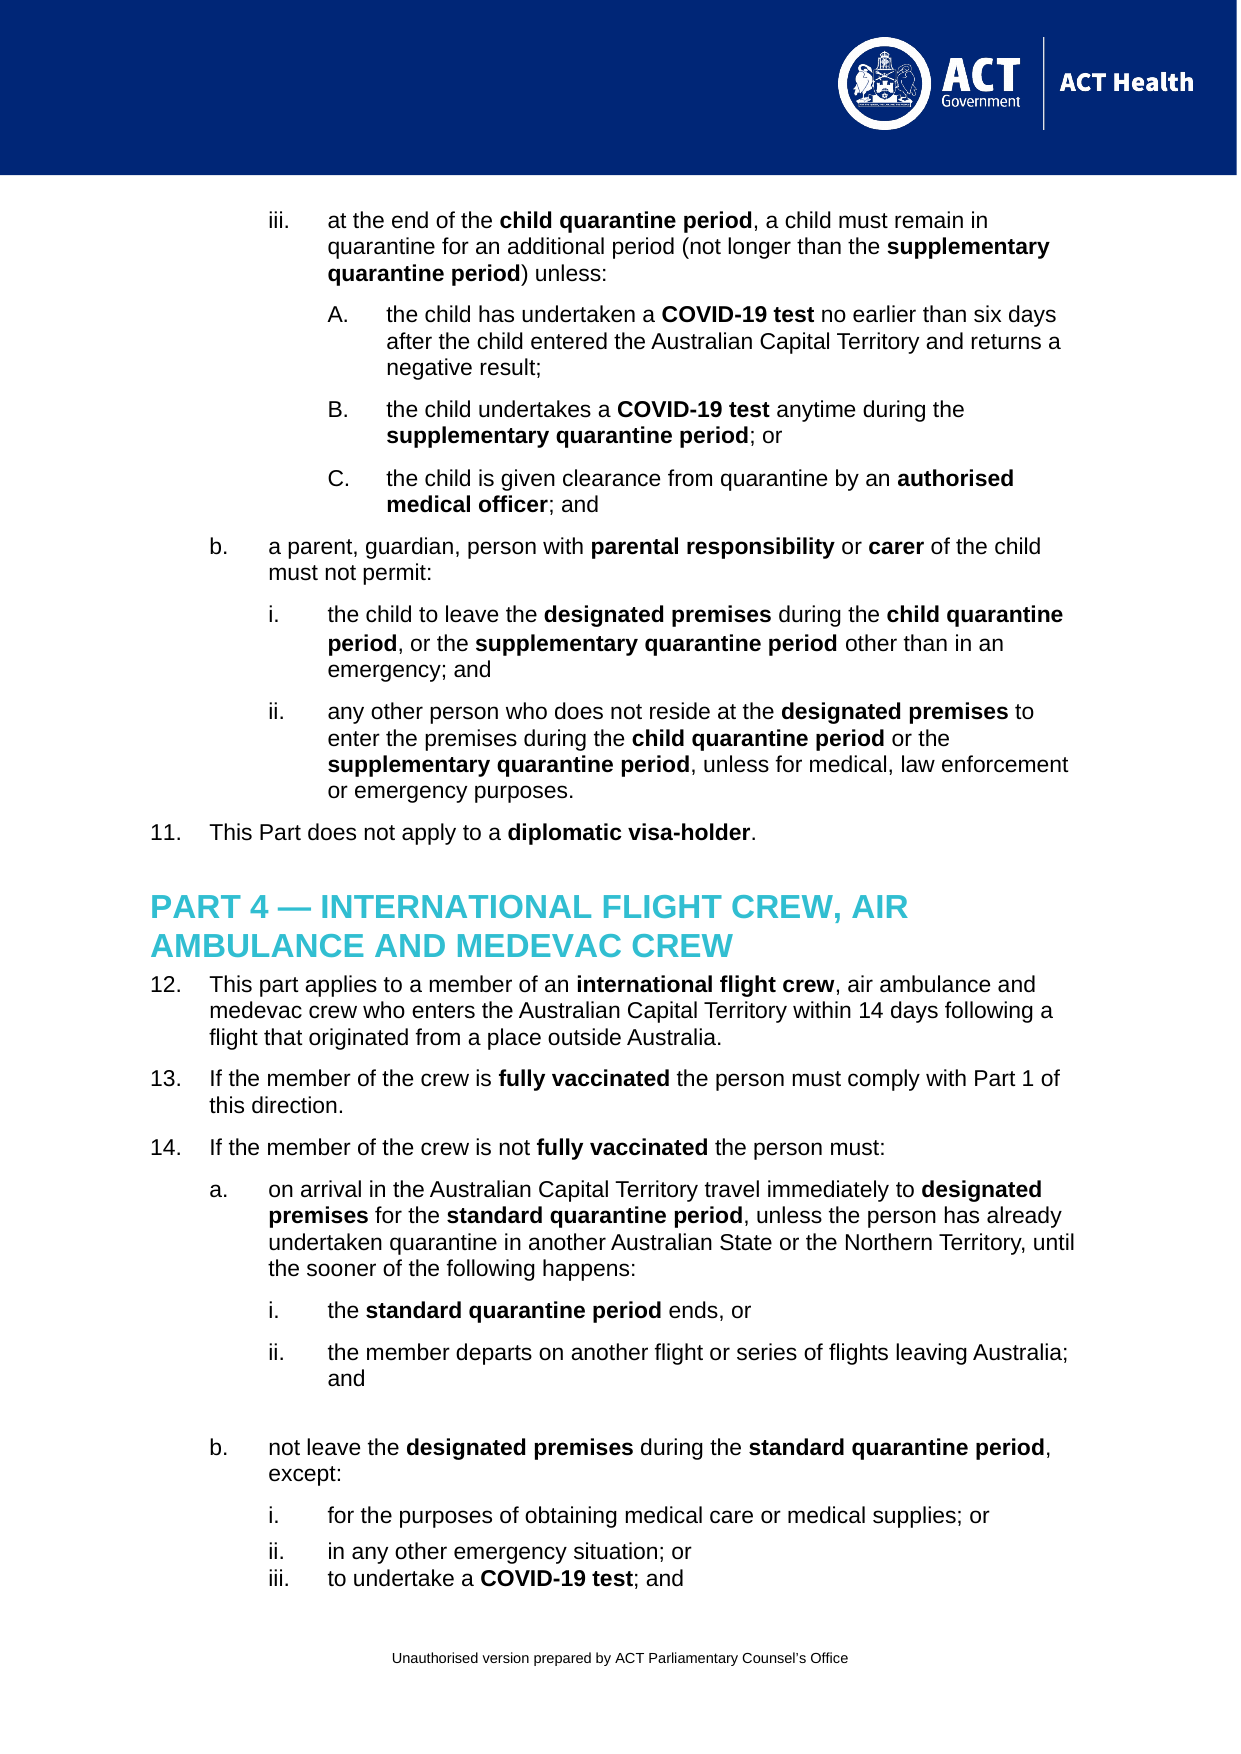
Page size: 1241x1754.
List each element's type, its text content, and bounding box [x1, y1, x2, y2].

list the child is given clearance from quarantine by an authorised medical officer; and [327, 464, 1090, 517]
list on arrival in the Australian Capital Territory travel immediately to designated premises for the standard quarantine period, unless the person has already undertaken quarantine in another Australian State or the Northern Territory, until the sooner of the following happens: [209, 1176, 1090, 1281]
list the child has undertaken a COVID-19 test no earlier than six days after the child entered the Australian Capital Territory and returns a negative result; [327, 301, 1090, 381]
list This part applies to a member of an international flight crew, air ambulance and medevac crew who enters the Australian Capital Territory within 14 days following a flight that originated from a place outside Australia. [150, 971, 1090, 1050]
list to undertake a COVID-19 test; and [268, 1564, 1090, 1591]
list any other person who does not reside at the designated premises to enter the premises during the child quarantine period or the supplementary quarantine period, unless for medical, law enforcement or emergency purposes. [268, 698, 1090, 804]
picture [838, 37, 1193, 130]
list If the member of the crew is not fully vaccinated the person must: [150, 1134, 1090, 1160]
list at the end of the child quarantine period, a child must remain in quarantine for an additional period (not longer than the supplementary quarantine period) unless: [268, 207, 1090, 286]
list for the purposes of obtaining medical care or medical supplies; or [268, 1502, 1090, 1528]
list the child undertakes a COVID-19 test anytime during the supplementary quarantine period; or [327, 396, 1090, 449]
list the member departs on another flight or series of flights leaving Australia; and [268, 1339, 1090, 1391]
subtitle PART 4 — INTERNATIONAL FLIGHT CREW, AIR AMBULANCE AND MEDEVAC CREW [150, 888, 1090, 964]
list in any other emergency situation; or [268, 1538, 1090, 1564]
list the standard quarantine period ends, or [268, 1297, 1090, 1323]
list This Part does not apply to a diplomatic visa-holder. [150, 819, 1090, 846]
list If the member of the crew is fully vaccinated the person must comply with Part 1 of this direction. [150, 1065, 1090, 1118]
list not leave the designated premises during the standard quarantine period, except: [209, 1433, 1090, 1486]
list a parent, guardian, person with parental responsibility or carer of the child must not permit: [209, 533, 1090, 586]
list the child to leave the designated premises during the child quarantine period, or the supplementary quarantine period other than in an emergency; and [268, 601, 1090, 683]
